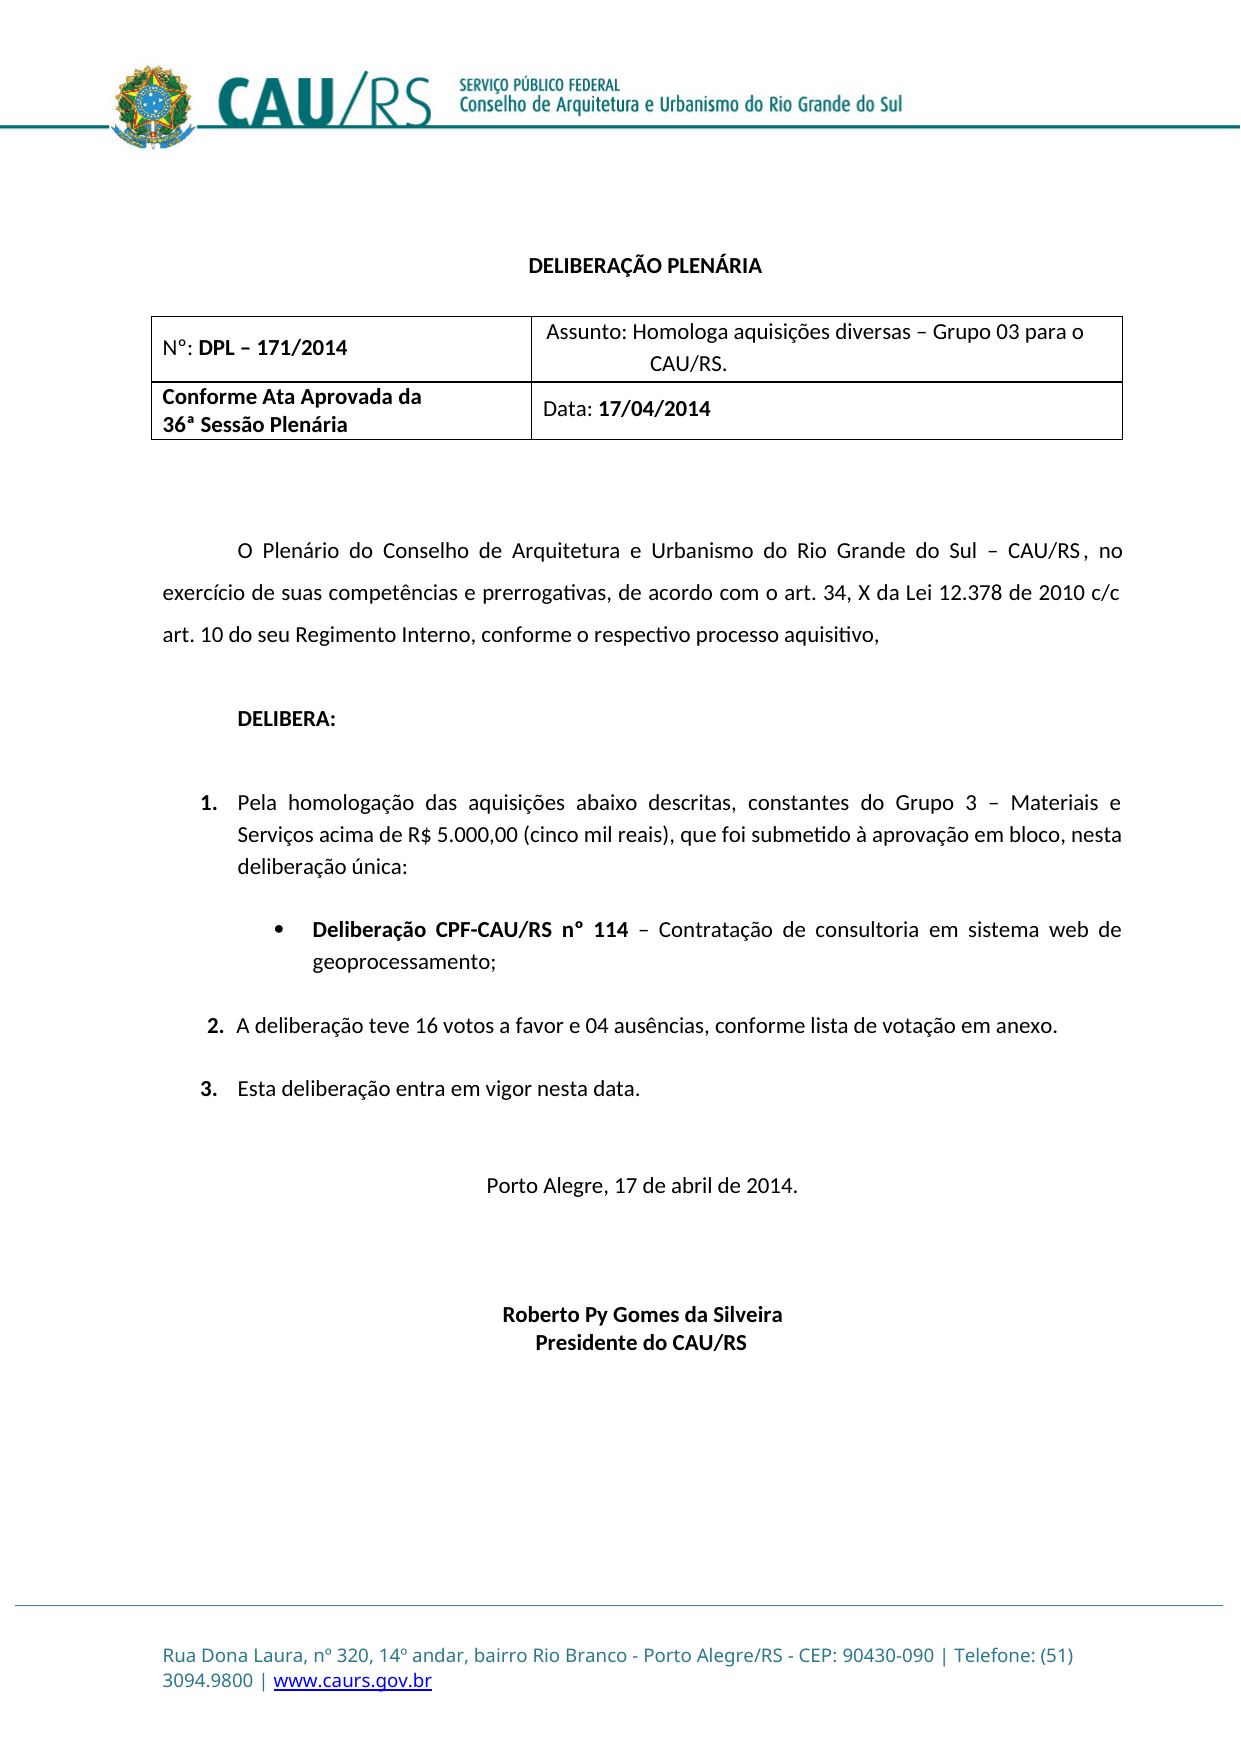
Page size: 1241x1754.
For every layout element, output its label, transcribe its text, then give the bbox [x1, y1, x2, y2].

list Esta deliberação entra em vigor nesta data. [200, 1074, 1123, 1102]
table_cell Data: 17/04/2014 [532, 383, 1122, 438]
list Pela homologação das aquisições abaixo descritas, constantes do Grupo 3 – Materiais e Serviços acima de R$ 5.000,00 (cinco mil reais), que foi submetido à aprovação em bloco, nesta deliberação única: [200, 788, 1123, 880]
table_header Assunto: Homologa aquisições diversas – Grupo 03 para o CAU/RS. [532, 317, 1122, 381]
picture [0, 0, 1240, 160]
table_cell Conforme Ata Aprovada da 36ª Sessão Plenária [152, 383, 531, 438]
text Presidente do CAU/RS [162, 1328, 1123, 1356]
text Roberto Py Gomes da Silveira [162, 1300, 1123, 1328]
text Porto Alegre, 17 de abril de 2014. [162, 1171, 1123, 1199]
table_header Nº: DPL – 171/2014 [152, 317, 531, 381]
list A deliberação teve 16 votos a favor e 04 ausências, conforme lista de votação em anexo. [207, 1012, 1123, 1040]
text O Plenário do Conselho de Arquitetura e Urbanismo do Rio Grande do Sul – CAU/RS, no exercício de suas competências e prerrogativas, de acordo com o art. 34, X da Lei 12.378 de 2010 c/c art. 10 do seu Regimento Interno, conforme o respectivo processo aquisitivo, [162, 536, 1123, 648]
text DELIBERAÇÃO PLENÁRIA [162, 252, 1123, 279]
list Deliberação CPF-CAU/RS nº 114 – Contratação de consultoria em sistema web de geoprocessamento; [275, 915, 1123, 975]
text DELIBERA: [162, 704, 1123, 732]
